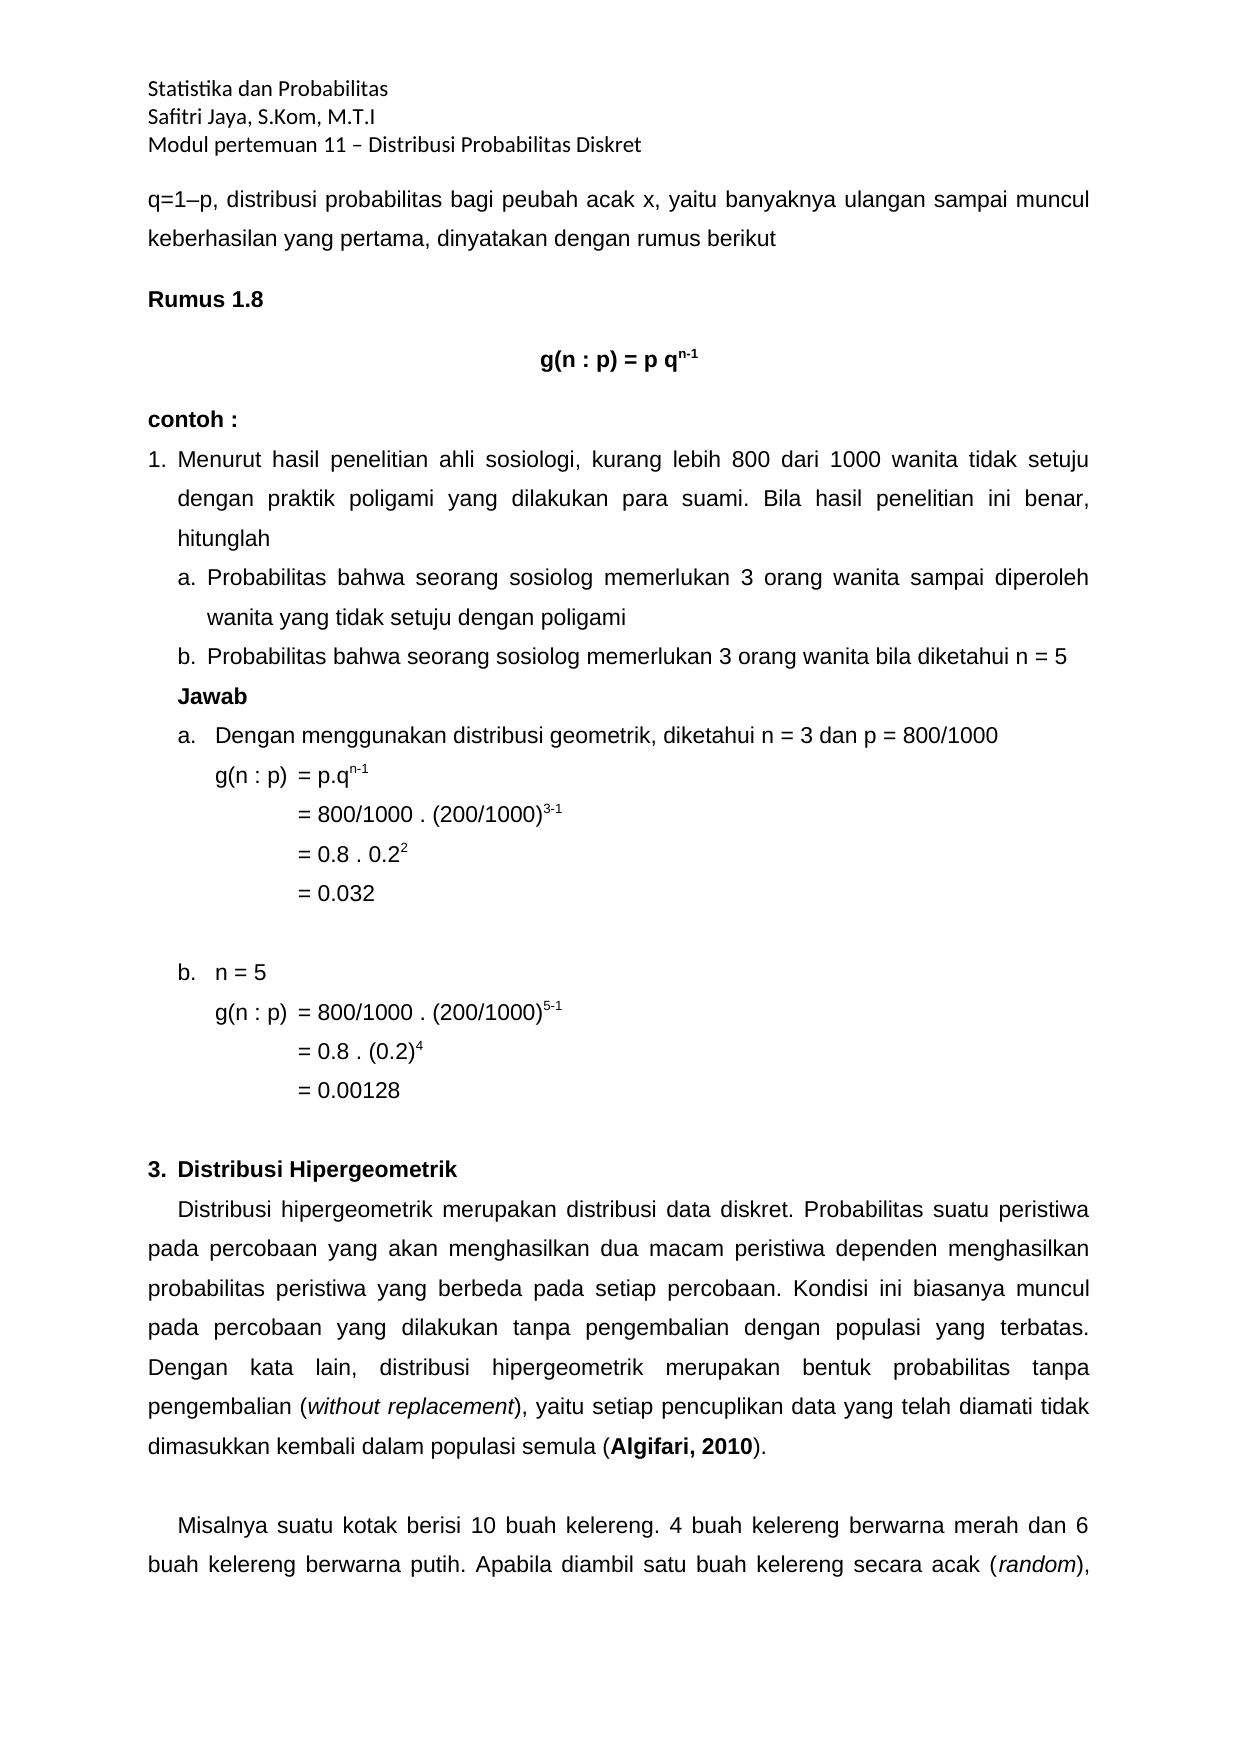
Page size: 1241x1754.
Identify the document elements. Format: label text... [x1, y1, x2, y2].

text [148, 1512, 1090, 1577]
list Probabilitas bahwa seorang sosiolog memerlukan 3 orang wanita bila diketahui n = 5 [177, 643, 1090, 669]
text g(n : p) = p qn-1 [148, 346, 1090, 372]
text = 800/1000 . (200/1000)3-1 [215, 801, 1090, 827]
list Dengan menggunakan distribusi geometrik, diketahui n = 3 dan p = 800/1000 [177, 722, 1090, 748]
text = 0.00128 [215, 1077, 1090, 1104]
text Rumus 1.8 [148, 286, 1090, 312]
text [148, 186, 1090, 252]
text Jawab [177, 683, 1090, 709]
list n = 5 [177, 959, 1090, 985]
text g(n : p) = 800/1000 . (200/1000)5-1 [215, 998, 1090, 1025]
list Distribusi Hipergeometrik [148, 1156, 1090, 1183]
text contoh : [148, 406, 1090, 433]
text = 0.8 . (0.2)4 [215, 1038, 1090, 1064]
text Distribusi hipergeometrik merupakan distribusi data diskret. Probabilitas suatu peristiwa pada percobaan yang akan menghasilkan dua macam peristiwa dependen menghasilkan probabilitas peristiwa yang berbeda pada setiap percobaan. Kondisi ini biasanya muncul pada percobaan yang dilakukan tanpa pengembalian dengan populasi yang terbatas. Dengan kata lain, distribusi hipergeometrik merupakan bentuk probabilitas tanpa pengembalian (without replacement), yaitu setiap pencuplikan data yang telah diamati tidak dimasukkan kembali dalam populasi semula (Algifari, 2010). [148, 1196, 1090, 1459]
list Menurut hasil penelitian ahli sosiologi, kurang lebih 800 dari 1000 wanita tidak setuju dengan praktik poligami yang dilakukan para suami. Bila hasil penelitian ini benar, hitunglah [148, 446, 1090, 551]
text g(n : p) = p.qn-1 [215, 762, 1090, 788]
text = 0.032 [215, 880, 1090, 906]
text = 0.8 . 0.22 [215, 841, 1090, 867]
list Probabilitas bahwa seorang sosiolog memerlukan 3 orang wanita sampai diperoleh wanita yang tidak setuju dengan poligami [177, 564, 1090, 630]
